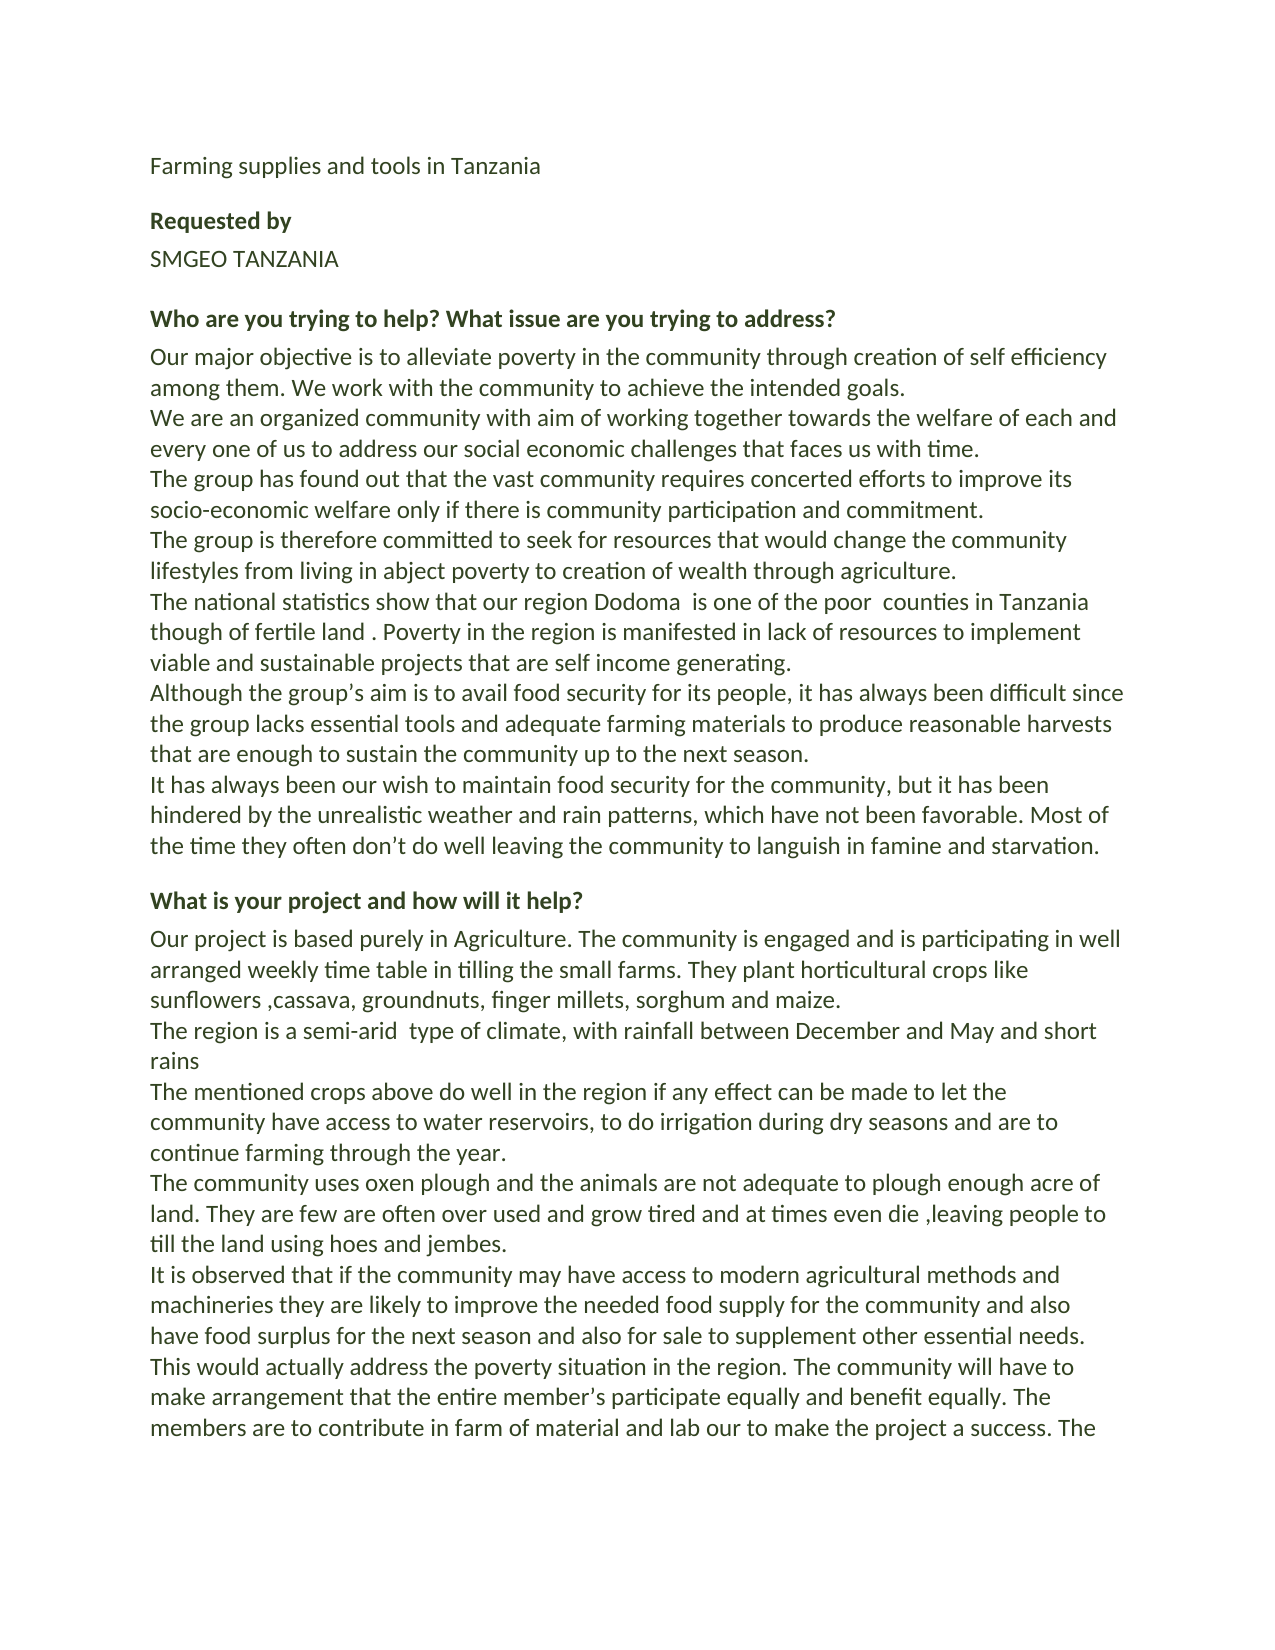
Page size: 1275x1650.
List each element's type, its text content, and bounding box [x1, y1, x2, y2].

subtitle Requested by [150, 206, 1125, 236]
subtitle Farming supplies and tools in Tanzania [150, 150, 1125, 181]
subtitle What is your project and how will it help? [150, 885, 1125, 916]
text SMGEO TANZANIA [150, 243, 1125, 274]
subtitle Who are you trying to help? What issue are you trying to address? [150, 303, 1125, 334]
text Our major objective is to alleviate poverty in the community through creation of self efficiency among them. We work with the community to achieve the intended goals. We are an organized community with aim of working together towards the welfare of each and every one of us to address our social economic challenges that faces us with time. The group has found out that the vast community requires concerted efforts to improve its socio-economic welfare only if there is community participation and commitment. The group is therefore committed to seek for resources that would change the community lifestyles from living in abject poverty to creation of wealth through agriculture. The national statistics show that our region Dodoma is one of the poor counties in Tanzania though of fertile land . Poverty in the region is manifested in lack of resources to implement viable and sustainable projects that are self income generating. Although the group’s aim is to avail food security for its people, it has always been difficult since the group lacks essential tools and adequate farming materials to produce reasonable harvests that are enough to sustain the community up to the next season. It has always been our wish to maintain food security for the community, but it has been hindered by the unrealistic weather and rain patterns, which have not been favorable. Most of the time they often don’t do well leaving the community to languish in famine and starvation. [150, 342, 1125, 860]
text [150, 923, 1125, 1442]
